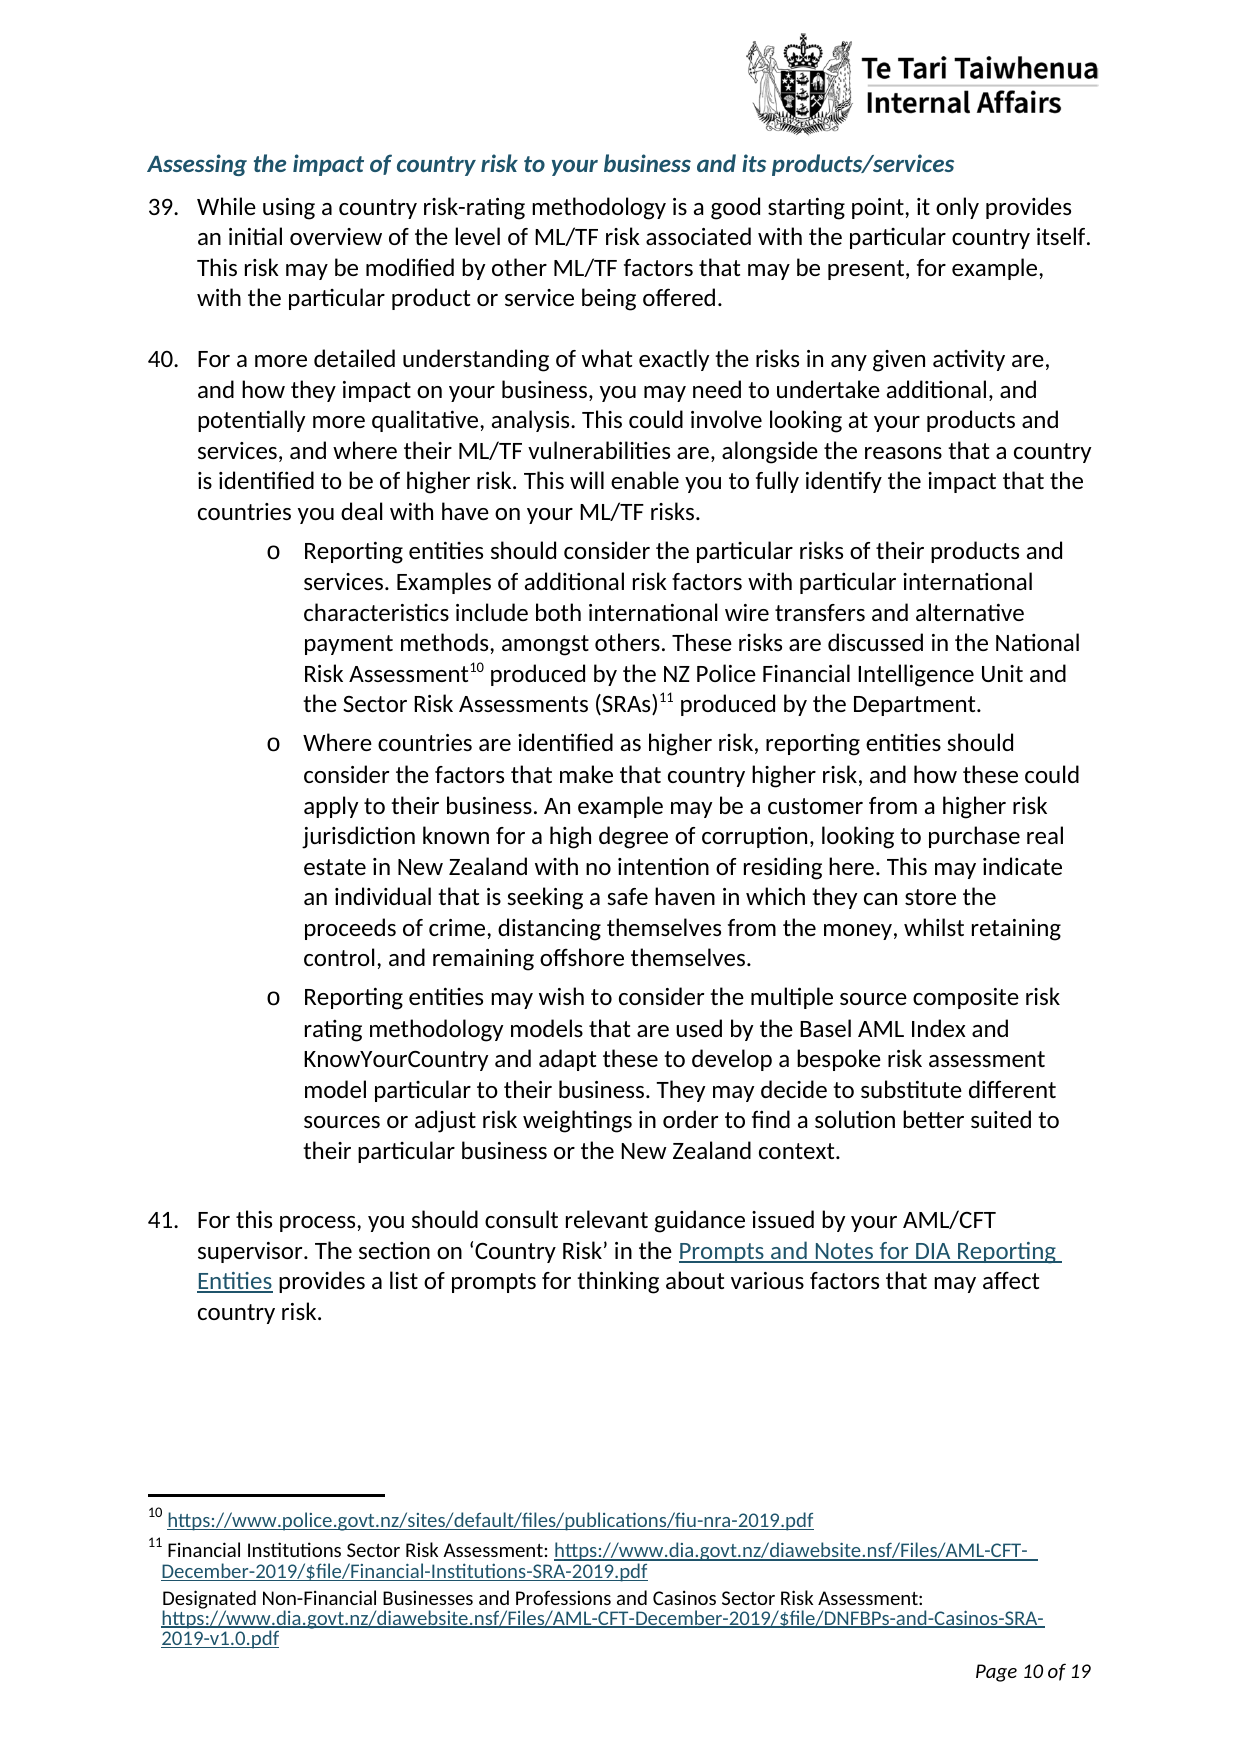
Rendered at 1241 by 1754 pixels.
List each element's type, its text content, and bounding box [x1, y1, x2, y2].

picture [733, 33, 1118, 137]
text While using a country risk-rating methodology is a good starting point, it only provides an initial overview of the level of ML/TF risk associated with the particular country itself. This risk may be modified by other ML/TF factors that may be present, for example, with the particular product or service being offered. [148, 191, 1092, 313]
subtitle Assessing the impact of country risk to your business and its products/services [148, 148, 1092, 178]
list Reporting entities may wish to consider the multiple source composite risk rating methodology models that are used by the Basel AML Index and KnowYourCountry and adapt these to develop a bespoke risk assessment model particular to their business. They may decide to substitute different sources or adjust risk weightings in order to find a solution better suited to their particular business or the New Zealand context. [266, 981, 1092, 1166]
text For this process, you should consult relevant guidance issued by your AML/CFT supervisor. The section on ‘Country Risk’ in the Prompts and Notes for DIA Reporting Entities provides a list of prompts for thinking about various factors that may affect country risk. [148, 1204, 1092, 1327]
list Where countries are identified as higher risk, reporting entities should consider the factors that make that country higher risk, and how these could apply to their business. An example may be a customer from a higher risk jurisdiction known for a high degree of corruption, looking to purchase real estate in New Zealand with no intention of residing here. This may indicate an individual that is seeking a safe haven in which they can store the proceeds of crime, distancing themselves from the money, whilst retaining control, and remaining offshore themselves. [266, 727, 1092, 973]
text For a more detailed understanding of what exactly the risks in any given activity are, and how they impact on your business, you may need to undertake additional, and potentially more qualitative, analysis. This could involve looking at your products and services, and where their ML/TF vulnerabilities are, alongside the reasons that a country is identified to be of higher risk. This will enable you to fully identify the impact that the countries you deal with have on your ML/TF risks. [148, 343, 1092, 526]
list Reporting entities should consider the particular risks of their products and services. Examples of additional risk factors with particular international characteristics include both international wire transfers and alternative payment methods, amongst others. These risks are discussed in the National Risk Assessment produced by the NZ Police Financial Intelligence Unit and the Sector Risk Assessments (SRAs) produced by the Department. [266, 535, 1092, 719]
